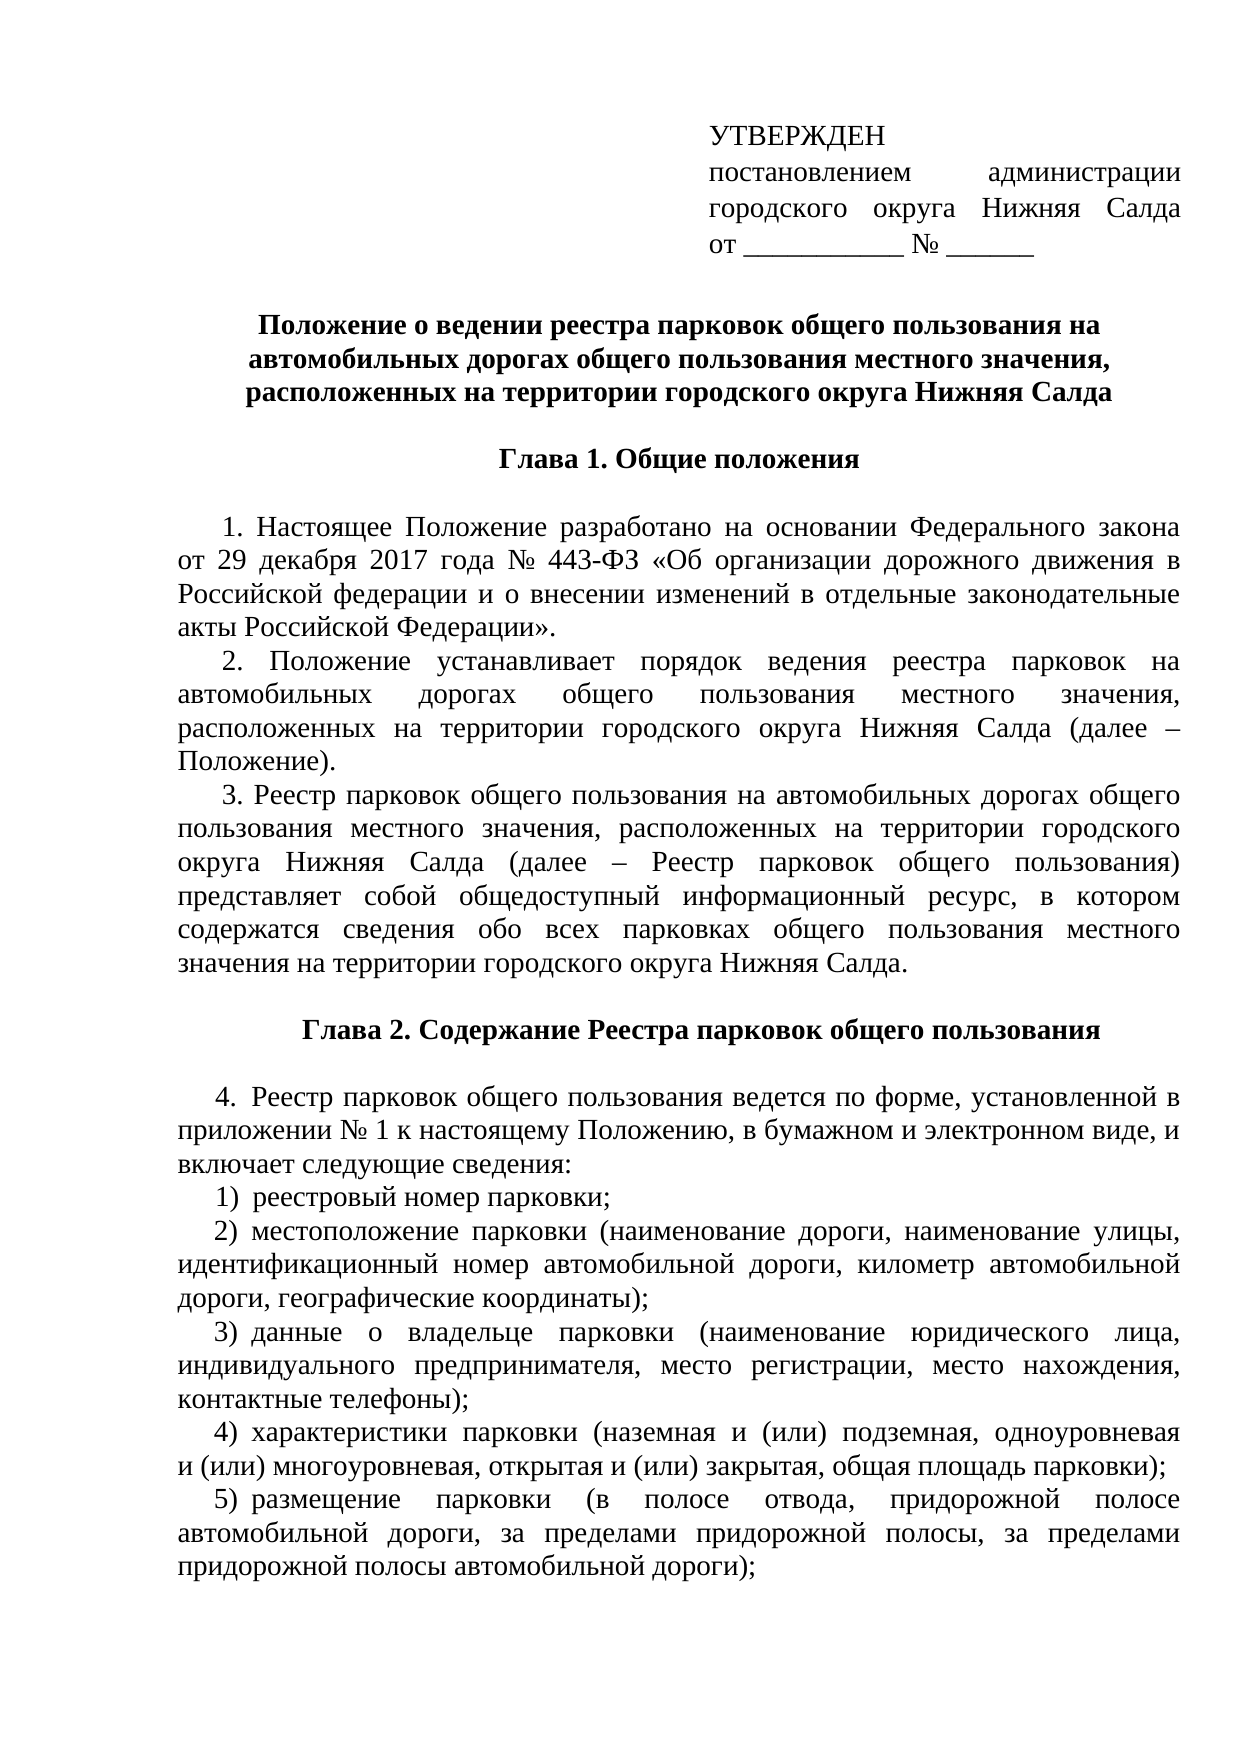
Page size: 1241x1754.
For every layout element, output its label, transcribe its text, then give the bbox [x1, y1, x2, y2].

list реестровый номер парковки; [215, 1179, 1181, 1213]
text постановлением администрации городского округа Нижняя Салда от ___________ № ______ [709, 154, 1181, 260]
list Реестр парковок общего пользования ведется по форме, установленной в приложении № 1 к настоящему Положению, в бумажном и электронном виде, и включает следующие сведения: [177, 1079, 1181, 1179]
text Глава 1. Общие положения [177, 442, 1181, 475]
list Глава 2. Содержание Реестра парковок общего пользования [177, 1012, 1181, 1045]
list размещение парковки (в полосе отвода, придорожной полосе автомобильной дороги, за пределами придорожной полосы, за пределами придорожной полосы автомобильной дороги); [177, 1481, 1181, 1582]
text УТВЕРЖДЕН [709, 118, 1181, 152]
list данные о владельце парковки (наименование юридического лица, индивидуального предпринимателя, место регистрации, место нахождения, контактные телефоны); [177, 1314, 1181, 1414]
list 1. Настоящее Положение разработано на основании Федерального закона от 29 декабря 2017 года № 443-ФЗ «Об организации дорожного движения в Российской федерации и о внесении изменений в отдельные законодательные акты Российской Федерации». [177, 509, 1181, 643]
list характеристики парковки (наземная и (или) подземная, одноуровневая и (или) многоуровневая, открытая и (или) закрытая, общая площадь парковки); [177, 1414, 1181, 1481]
list 2. Положение устанавливает порядок ведения реестра парковок на автомобильных дорогах общего пользования местного значения, расположенных на территории городского округа Нижняя Салда (далее – Положение). [177, 643, 1181, 777]
list 3. Реестр парковок общего пользования на автомобильных дорогах общего пользования местного значения, расположенных на территории городского округа Нижняя Салда (далее – Реестр парковок общего пользования) представляет собой общедоступный информационный ресурс, в котором содержатся сведения обо всех парковках общего пользования местного значения на территории городского округа Нижняя Салда. [177, 777, 1181, 978]
list местоположение парковки (наименование дороги, наименование улицы, идентификационный номер автомобильной дороги, километр автомобильной дороги, географические координаты); [177, 1213, 1181, 1314]
text Положение о ведении реестра парковок общего пользования на автомобильных дорогах общего пользования местного значения, расположенных на территории городского округа Нижняя Салда [177, 307, 1181, 408]
